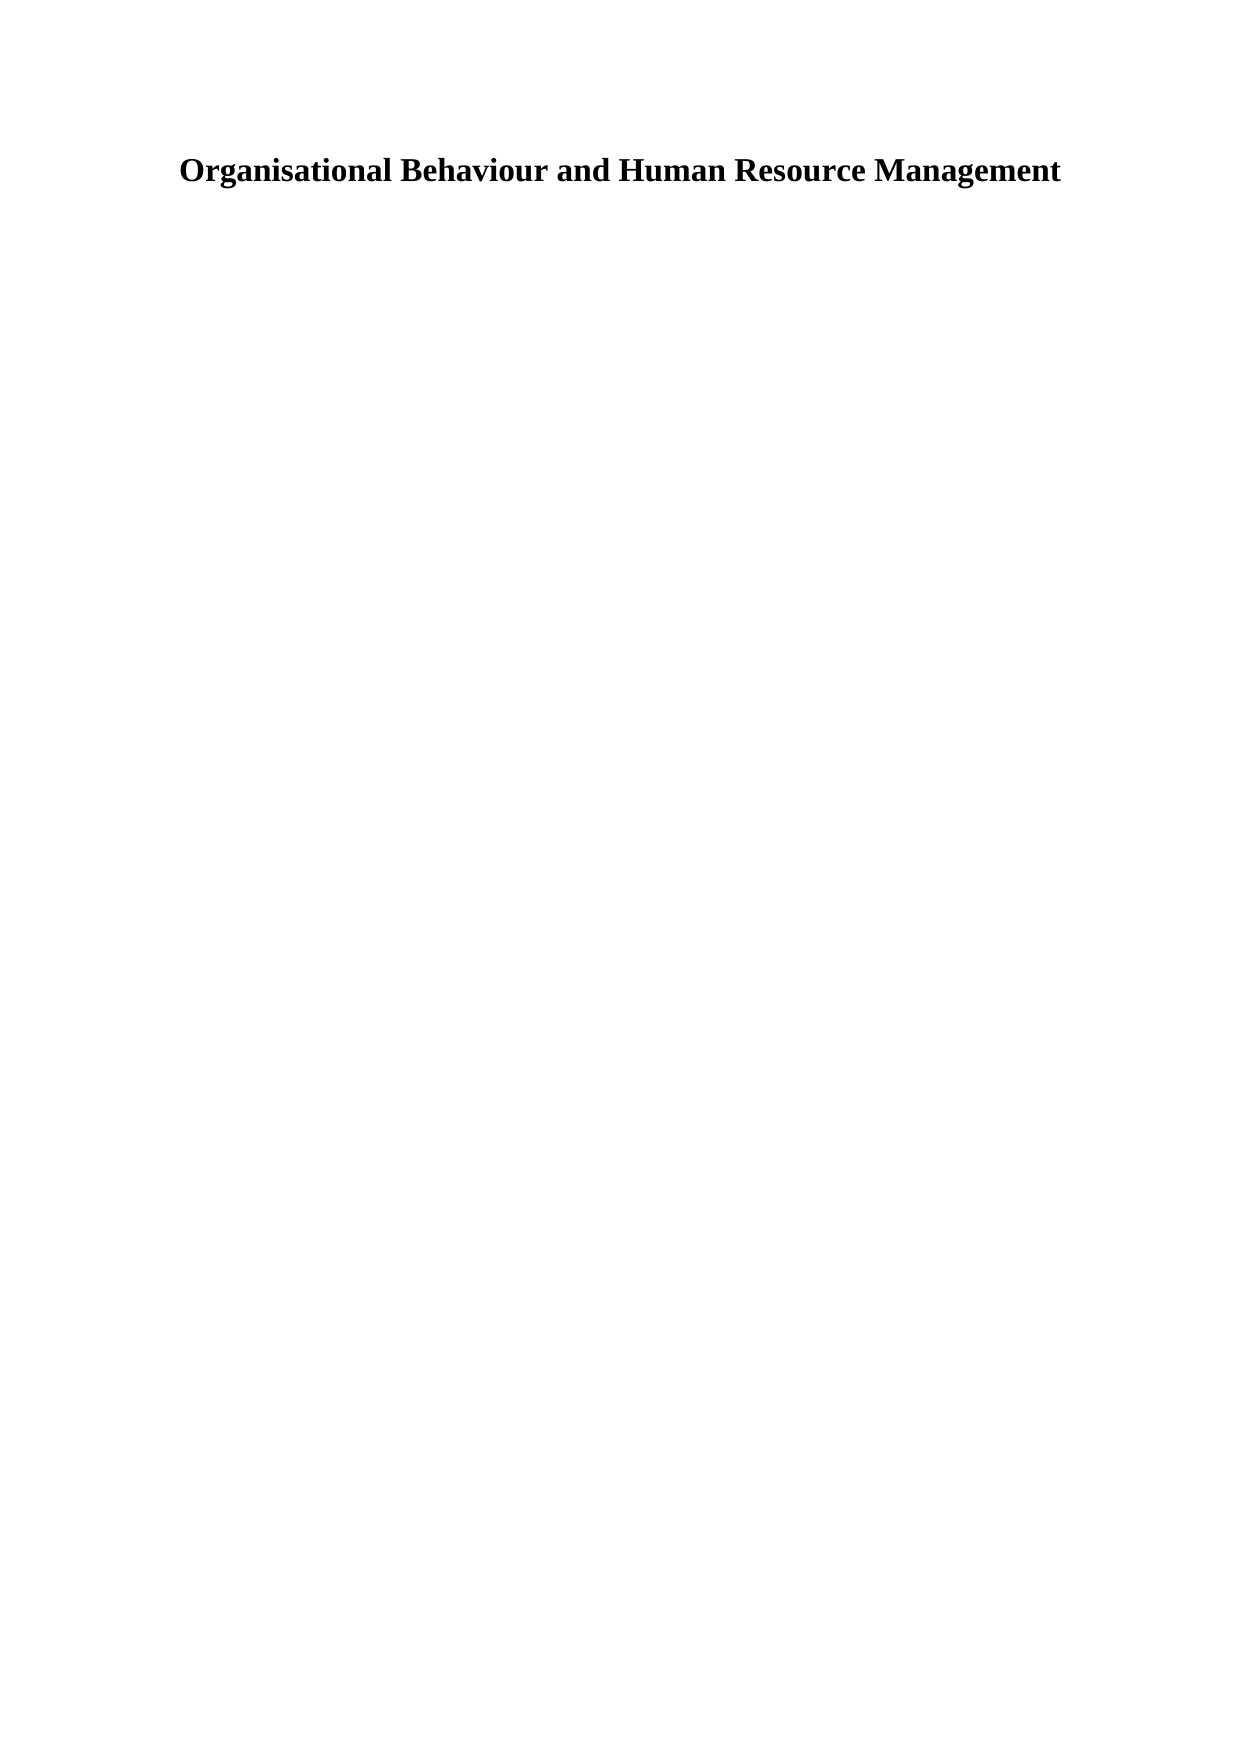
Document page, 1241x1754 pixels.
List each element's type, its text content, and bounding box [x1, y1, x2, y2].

text Organisational Behaviour and Human Resource Management [150, 150, 1090, 188]
